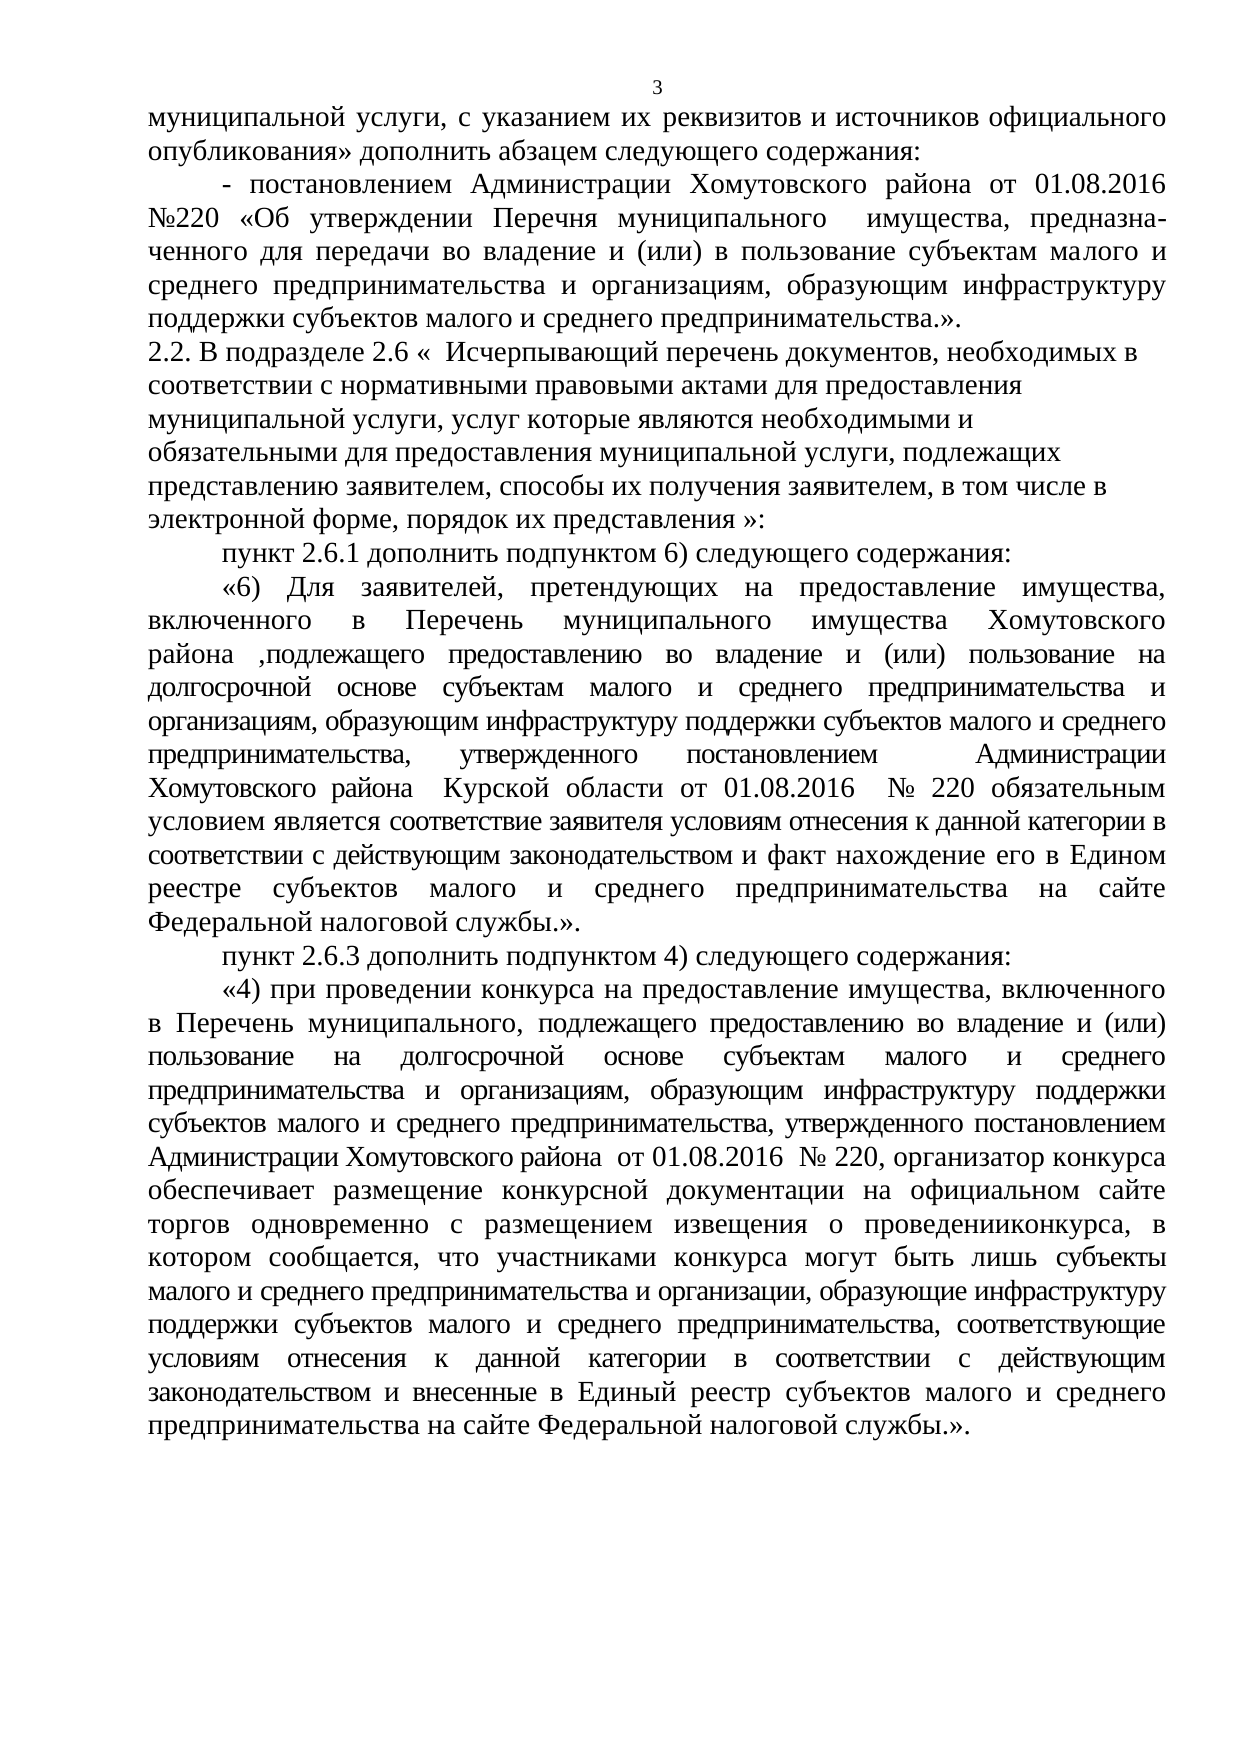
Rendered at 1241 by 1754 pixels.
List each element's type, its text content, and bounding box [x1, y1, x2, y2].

text 2.2. В подразделе 2.6 « Исчерпывающий перечень документов, необходимых в соответствии с нормативными правовыми актами для предоставления муниципальной услуги, услуг которые являются необходимыми и обязательными для предоставления муниципальной услуги, подлежащих представлению заявителем, способы их получения заявителем, в том числе в электронной форме, порядок их представления »: [148, 334, 1167, 535]
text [148, 99, 1167, 166]
text «4) при проведении конкурса на предоставление имущества, включенного в Перечень муниципального, подлежащего предоставлению во владение и (или) пользование на долгосрочной основе субъектам малого и среднего предпринимательства и организациям, образующим инфраструктуру поддержки субъектов малого и среднего предпринимательства, утвержденного постановлением Администрации Хомутовского района от 01.08.2016 № 220, организатор конкурса обеспечивает размещение конкурсной документации на официальном сайте торгов одновременно с размещением извещения о проведенииконкурса, в котором сообщается, что участниками конкурса могут быть лишь субъекты малого и среднего предпринимательства и организации, образующие инфраструктуру поддержки субъектов малого и среднего предпринимательства, соответствующие условиям отнесения к данной категории в соответствии с действующим законодательством и внесенные в Единый реестр субъектов малого и среднего предпринимательства на сайте Федеральной налоговой службы.». [148, 971, 1167, 1441]
text «6) Для заявителей, претендующих на предоставление имущества, включенного в Перечень муниципального имущества Хомутовского района ,подлежащего предоставлению во владение и (или) пользование на долгосрочной основе субъектам малого и среднего предпринимательства и организациям, образующим инфраструктуру поддержки субъектов малого и среднего предпринимательства, утвержденного постановлением Администрации Хомутовского района Курской области от 01.08.2016 № 220 обязательным условием является соответствие заявителя условиям отнесения к данной категории в соответствии с действующим законодательством и факт нахождение его в Едином реестре субъектов малого и среднего предпринимательства на сайте Федеральной налоговой службы.». [148, 569, 1167, 938]
text пункт 2.6.1 дополнить подпунктом 6) следующего содержания: [148, 535, 1167, 569]
text - постановлением Администрации Хомутовского района от 01.08.2016 №220 «Об утверждении Перечня муниципального имущества, предназначенного для передачи во владение и (или) в пользование субъектам малого и среднего предпринимательства и организациям, образующим инфраструктуру поддержки субъектов малого и среднего предпринимательства.». [148, 166, 1167, 334]
text пункт 2.6.3 дополнить подпунктом 4) следующего содержания: [148, 938, 1167, 971]
